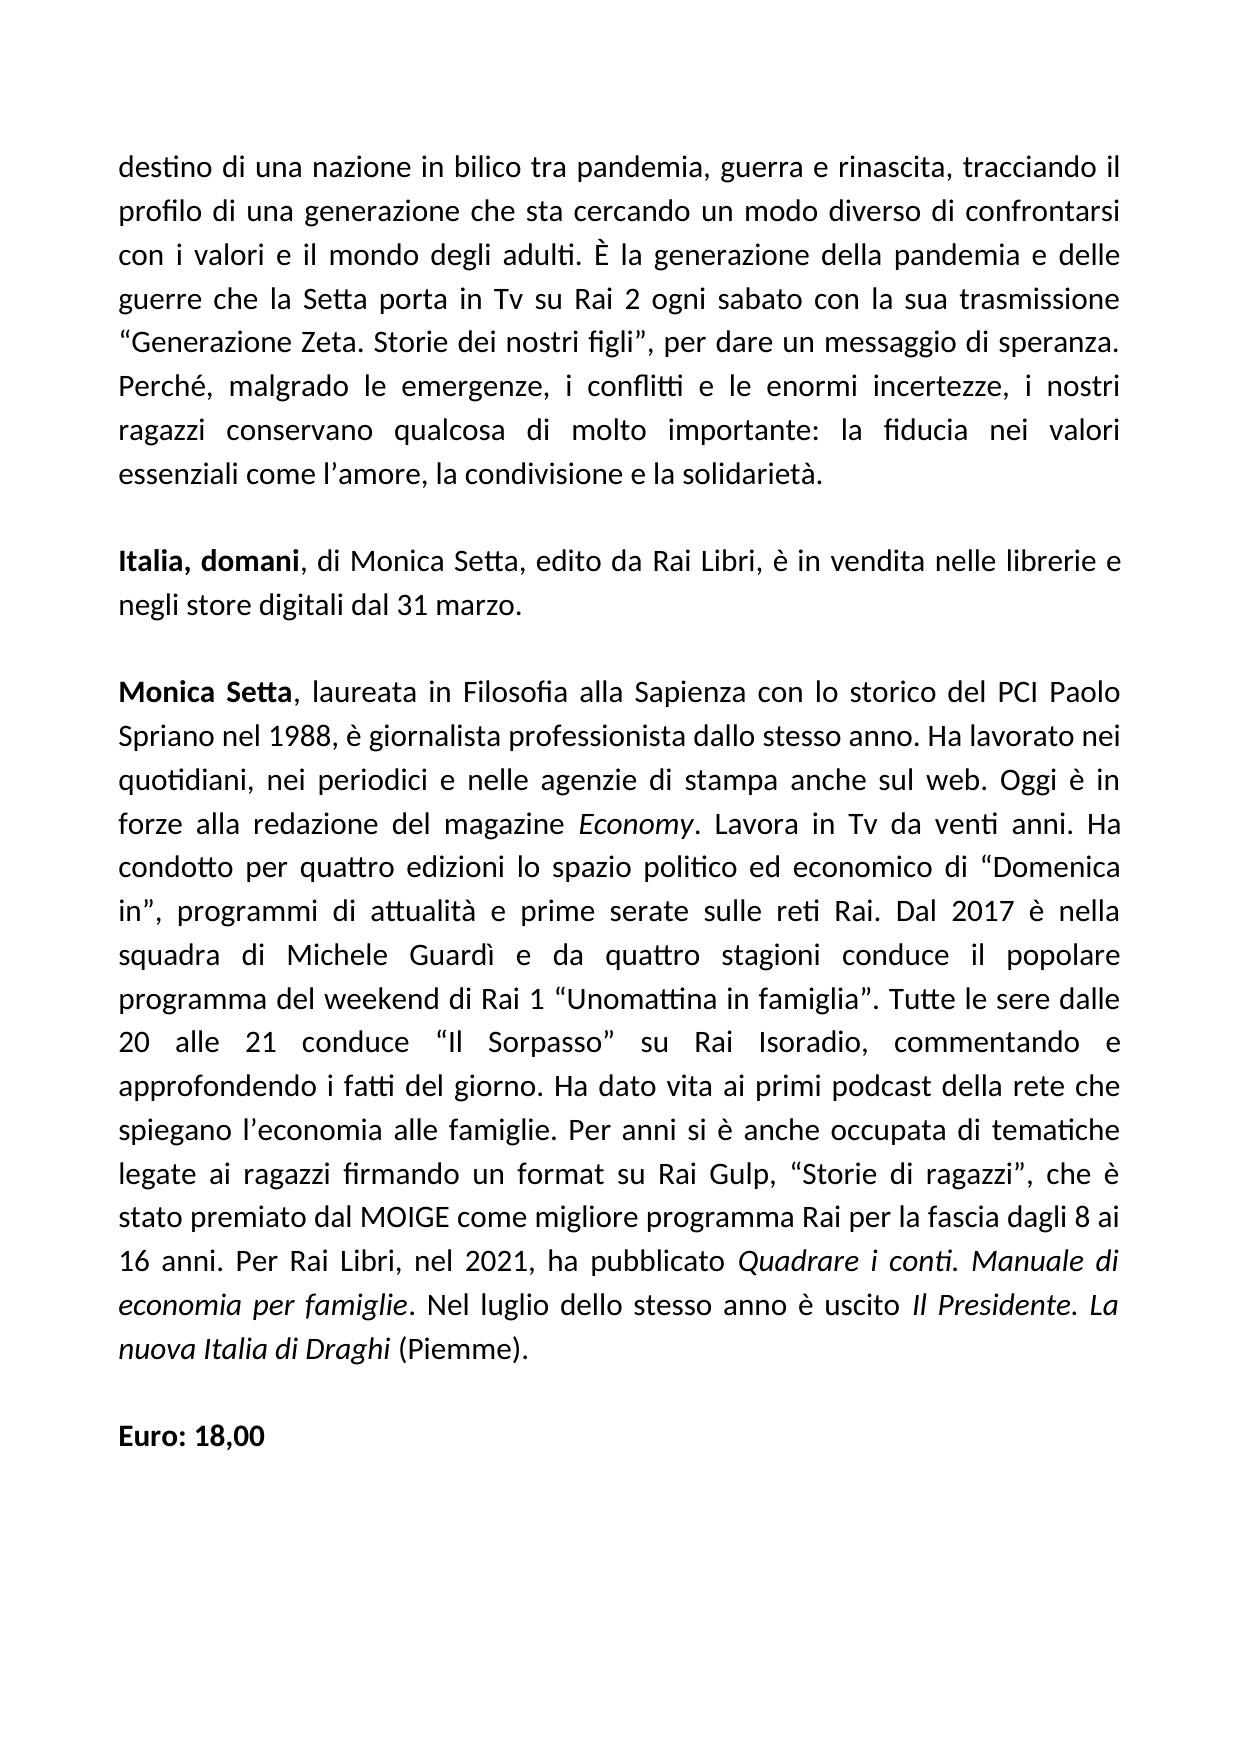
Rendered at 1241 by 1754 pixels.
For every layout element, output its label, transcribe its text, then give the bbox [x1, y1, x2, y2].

text Monica Setta, laureata in Filosofia alla Sapienza con lo storico del PCI Paolo Spriano nel 1988, è giornalista professionista dallo stesso anno. Ha lavorato nei quotidiani, nei periodici e nelle agenzie di stampa anche sul web. Oggi è in forze alla redazione del magazine Economy. Lavora in Tv da venti anni. Ha condotto per quattro edizioni lo spazio politico ed economico di “Domenica in”, programmi di attualità e prime serate sulle reti Rai. Dal 2017 è nella squadra di Michele Guardì e da quattro stagioni conduce il popolare programma del weekend di Rai 1 “Unomattina in famiglia”. Tutte le sere dalle 20 alle 21 conduce “Il Sorpasso” su Rai Isoradio, commentando e approfondendo i fatti del giorno. Ha dato vita ai primi podcast della rete che spiegano l’economia alle famiglie. Per anni si è anche occupata di tematiche legate ai ragazzi firmando un format su Rai Gulp, “Storie di ragazzi”, che è stato premiato dal MOIGE come migliore programma Rai per la fascia dagli 8 ai 16 anni. Per Rai Libri, nel 2021, ha pubblicato Quadrare i conti. Manuale di economia per famiglie. Nel luglio dello stesso anno è uscito Il Presidente. La nuova Italia di Draghi (Piemme). [118, 673, 1122, 1367]
text Italia, domani, di Monica Setta, edito da Rai Libri, è in vendita nelle librerie e negli store digitali dal 31 marzo. [118, 541, 1122, 623]
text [118, 148, 1122, 492]
text Euro: 18,00 [118, 1416, 1122, 1454]
